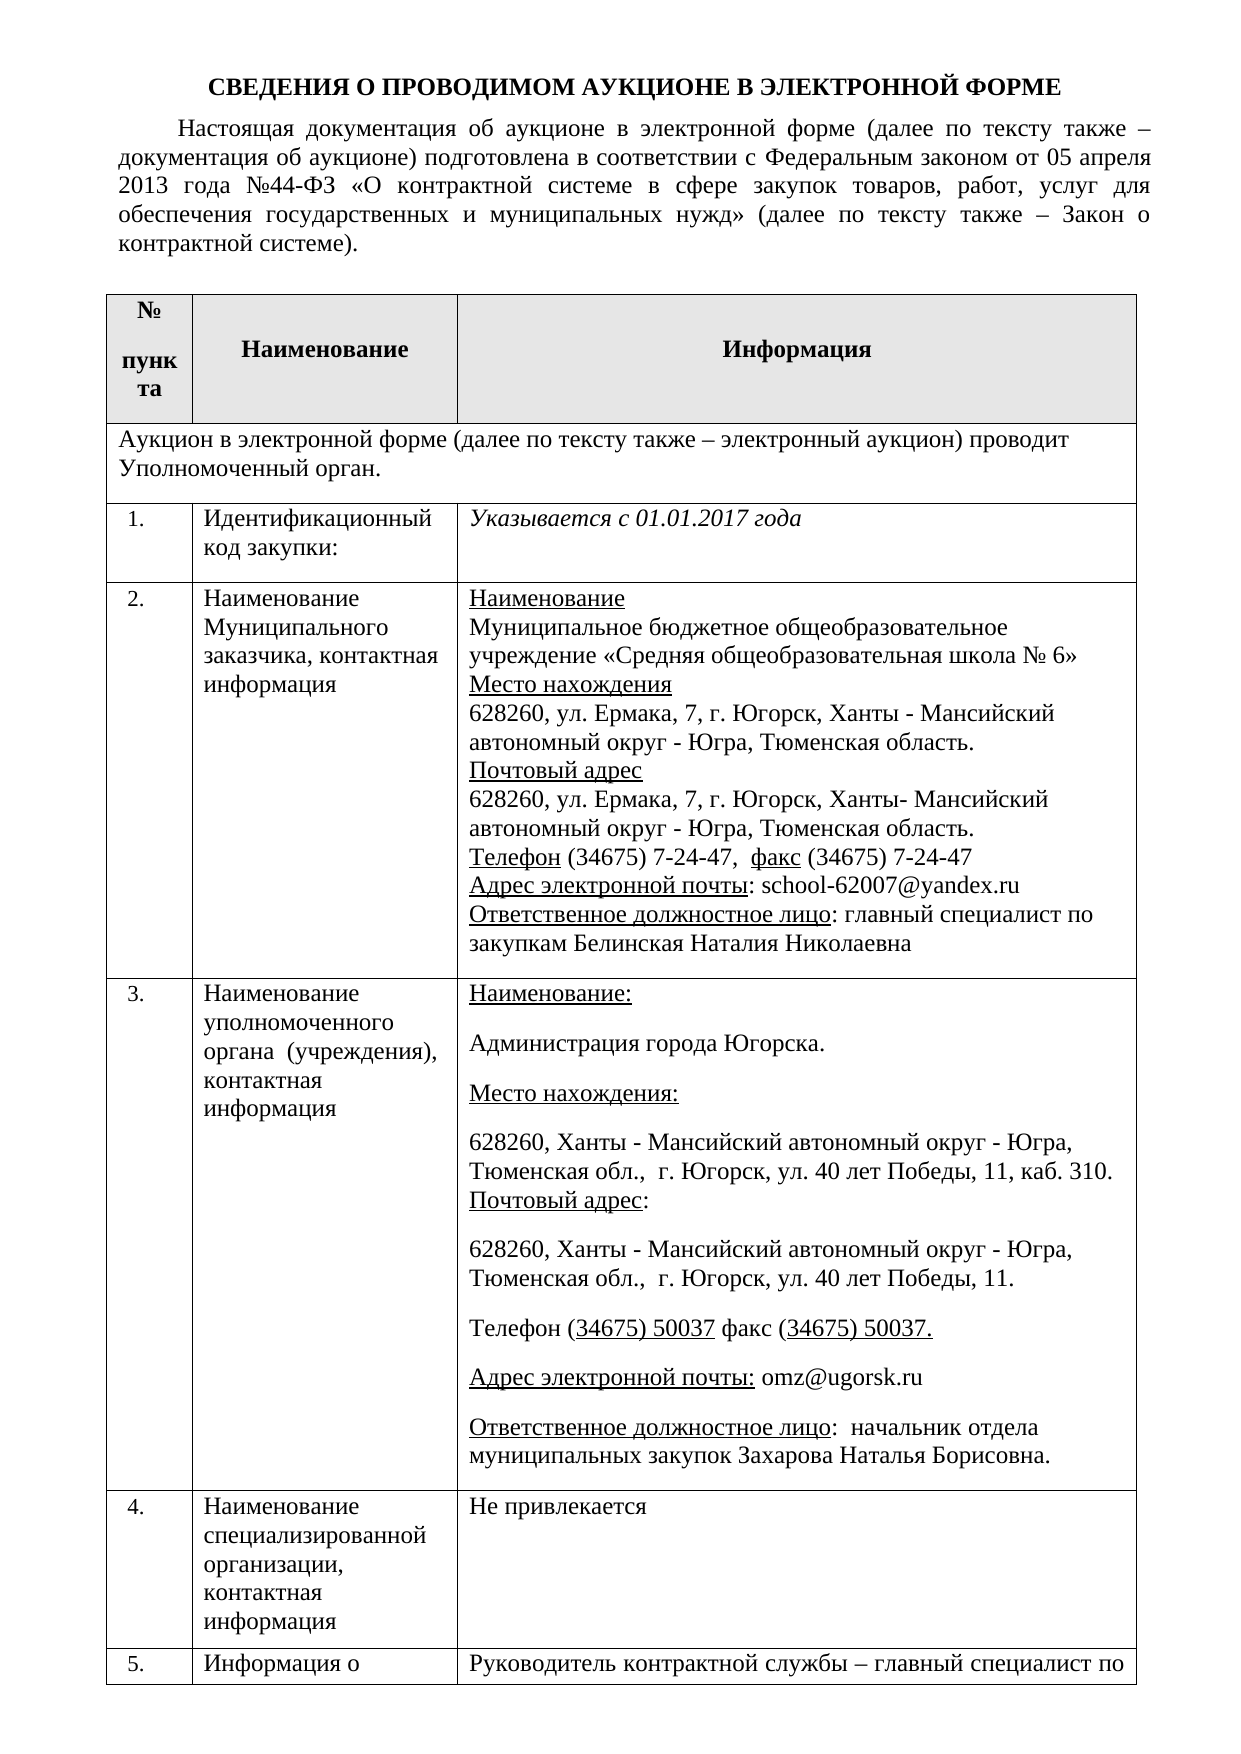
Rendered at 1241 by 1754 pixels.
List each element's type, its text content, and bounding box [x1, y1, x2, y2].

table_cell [193, 1649, 457, 1683]
text СВЕДЕНИЯ О ПРОВОДИМОМ АУКЦИОНЕ В ЭЛЕКТРОННОЙ ФОРМЕ [118, 72, 1152, 100]
table_cell Наименование Муниципального заказчика, контактная информация [193, 583, 457, 977]
table_cell [107, 979, 192, 1490]
table_header Наименование [193, 295, 457, 423]
table_cell [107, 1649, 192, 1683]
table_cell [107, 583, 192, 977]
table_cell [107, 1491, 192, 1647]
table_cell Наименование Муниципальное бюджетное общеобразовательное учреждение «Средняя общеобразовательная школа № 6» Место нахождения 628260, ул. Ермака, 7, г. Югорск, Ханты - Мансийский автономный округ - Югра, Тюменская область. Почтовый адрес 628260, ул. Ермака, 7, г. Югорск, Ханты- Мансийский автономный округ - Югра, Тюменская область. Телефон (34675) 7-24-47, факс (34675) 7-24-47 Адрес электронной почты: school-62007@yandex.ru Ответственное должностное лицо: главный специалист по закупкам Белинская Наталия Николаевна [458, 583, 1136, 977]
table_cell Не привлекается [458, 1491, 1136, 1647]
table_header Информация [458, 295, 1136, 423]
table_cell Аукцион в электронной форме (далее по тексту также – электронный аукцион) проводит Уполномоченный орган. [107, 424, 1136, 502]
table_cell Указывается с 01.01.2017 года [458, 504, 1136, 582]
table_cell Идентификационный код закупки: [193, 504, 457, 582]
table_cell [107, 504, 192, 582]
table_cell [458, 1649, 1136, 1683]
table_cell Наименование специализированной организации, контактная информация [193, 1491, 457, 1647]
text Настоящая документация об аукционе в электронной форме (далее по тексту также – документация об аукционе) подготовлена в соответствии с Федеральным законом от 05 апреля 2013 года №44-ФЗ «О контрактной системе в сфере закупок товаров, работ, услуг для обеспечения государственных и муниципальных нужд» (далее по тексту также – Закон о контрактной системе). [118, 113, 1152, 257]
table_cell Наименование уполномоченного органа (учреждения), контактная информация [193, 979, 457, 1490]
table_cell Наименование: Администрация города Югорска. Место нахождения: 628260, Ханты - Мансийский автономный округ - Югра, Тюменская обл., г. Югорск, ул. 40 лет Победы, 11, каб. 310. Почтовый адрес: 628260, Ханты - Мансийский автономный округ - Югра, Тюменская обл., г. Югорск, ул. 40 лет Победы, 11. Телефон (34675) 50037 факс (34675) 50037. Адрес электронной почты: omz@ugorsk.ru Ответственное должностное лицо: начальник отдела муниципальных закупок Захарова Наталья Борисовна. [458, 979, 1136, 1490]
table_header № пункта [107, 295, 192, 423]
